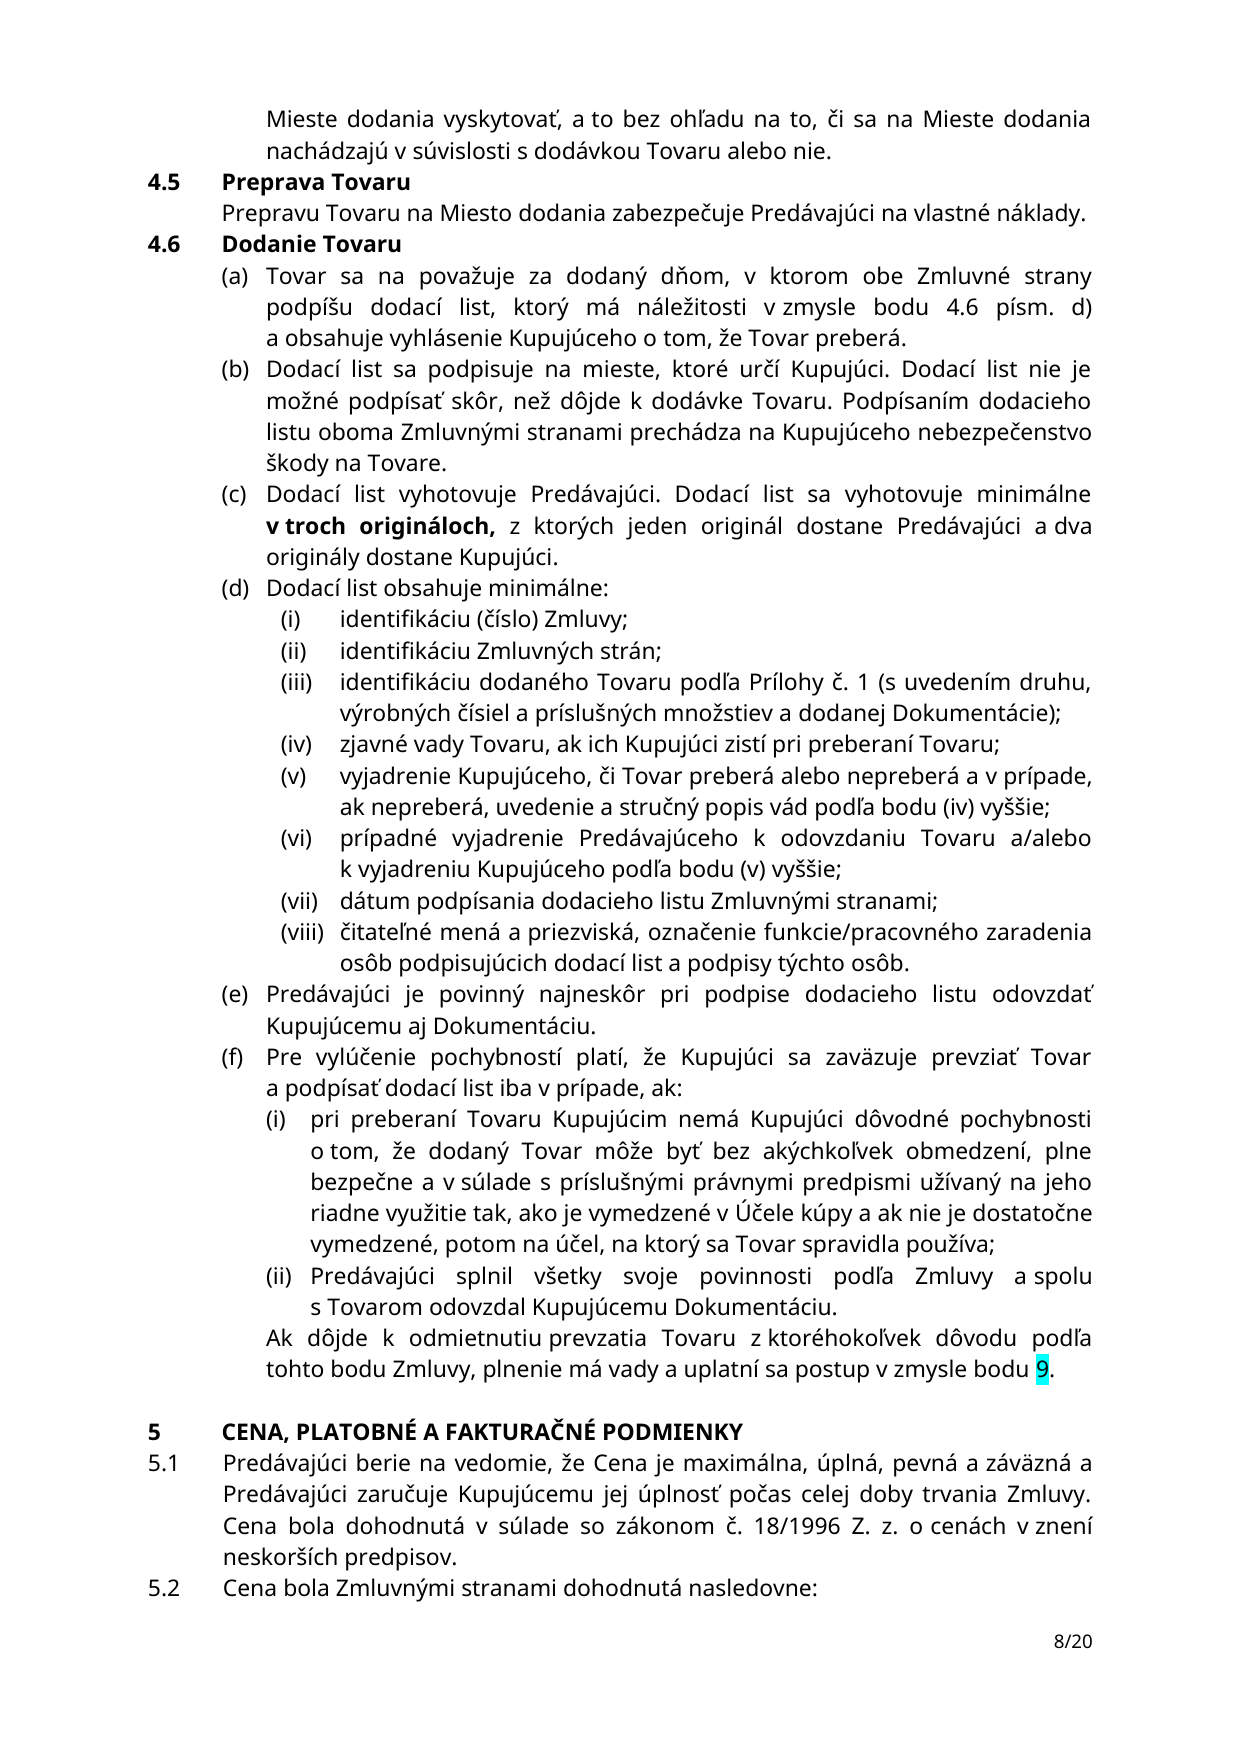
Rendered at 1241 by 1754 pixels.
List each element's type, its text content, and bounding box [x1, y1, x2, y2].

text 4.5 Preprava Tovaru [148, 166, 1093, 197]
list identifikáciu (číslo) Zmluvy; [281, 603, 1093, 635]
text 4.6 Dodanie Tovaru [148, 228, 1093, 260]
text (ii) Predávajúci splnil všetky svoje povinnosti podľa Zmluvy a spolu s Tovarom odovzdal Kupujúcemu Dokumentáciu. [266, 1260, 1093, 1322]
list Dodací list sa podpisuje na mieste, ktoré určí Kupujúci. Dodací list nie je možné podpísať skôr, než dôjde k dodávke Tovaru. Podpísaním dodacieho listu oboma Zmluvnými stranami prechádza na Kupujúceho nebezpečenstvo škody na Tovare. [221, 353, 1093, 478]
text (iv) zjavné vady Tovaru, ak ich Kupujúci zistí pri preberaní Tovaru; [281, 728, 1093, 760]
list Dodací list vyhotovuje Predávajúci. Dodací list sa vyhotovuje minimálne v troch origináloch, z ktorých jeden originál dostane Predávajúci a dva originály dostane Kupujúci. [221, 478, 1093, 572]
text (viii) čitateľné mená a priezviská, označenie funkcie/pracovného zaradenia osôb podpisujúcich dodací list a podpisy týchto osôb. [281, 916, 1093, 978]
list CENA, PLATOBNÉ A FAKTURAČNÉ PODMIENKY [148, 1416, 1093, 1447]
list Tovar sa na považuje za dodaný dňom, v ktorom obe Zmluvné strany podpíšu dodací list, ktorý má náležitosti v zmysle bodu 4.6 písm. d) a obsahuje vyhlásenie Kupujúceho o tom, že Tovar preberá. [221, 260, 1093, 353]
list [220, 103, 1093, 166]
list Cena bola Zmluvnými stranami dohodnutá nasledovne: [148, 1572, 1093, 1603]
list identifikáciu Zmluvných strán; [281, 635, 1093, 666]
text (i) pri preberaní Tovaru Kupujúcim nemá Kupujúci dôvodné pochybnosti o tom, že dodaný Tovar môže byť bez akýchkoľvek obmedzení, plne bezpečne a v súlade s príslušnými právnymi predpismi užívaný na jeho riadne využitie tak, ako je vymedzené v Účele kúpy a ak nie je dostatočne vymedzené, potom na účel, na ktorý sa Tovar spravidla používa; [266, 1103, 1093, 1260]
list (f) Pre vylúčenie pochybností platí, že Kupujúci sa zaväzuje prevziať Tovar a podpísať dodací list iba v prípade, ak: [221, 1041, 1093, 1103]
text (vii) dátum podpísania dodacieho listu Zmluvnými stranami; [281, 885, 1093, 916]
list Dodací list obsahuje minimálne: [221, 572, 1093, 603]
text (vi) prípadné vyjadrenie Predávajúceho k odovzdaniu Tovaru a/alebo k vyjadreniu Kupujúceho podľa bodu (v) vyššie; [281, 822, 1093, 885]
list Predávajúci berie na vedomie, že Cena je maximálna, úplná, pevná a záväzná a Predávajúci zaručuje Kupujúcemu jej úplnosť počas celej doby trvania Zmluvy. Cena bola dohodnutá v súlade so zákonom č. 18/1996 Z. z. o cenách v znení neskorších predpisov. [148, 1447, 1093, 1572]
list identifikáciu dodaného Tovaru podľa Prílohy č. 1 (s uvedením druhu, výrobných čísiel a príslušných množstiev a dodanej Dokumentácie); [281, 666, 1093, 728]
text Prepravu Tovaru na Miesto dodania zabezpečuje Predávajúci na vlastné náklady. [148, 197, 1093, 228]
text (v) vyjadrenie Kupujúceho, či Tovar preberá alebo nepreberá a v prípade, ak nepreberá, uvedenie a stručný popis vád podľa bodu (iv) vyššie; [281, 760, 1093, 822]
list Predávajúci je povinný najneskôr pri podpise dodacieho listu odovzdať Kupujúcemu aj Dokumentáciu. [221, 978, 1093, 1041]
text Ak dôjde k odmietnutiu prevzatia Tovaru z ktoréhokoľvek dôvodu podľa tohto bodu Zmluvy, plnenie má vady a uplatní sa postup v zmysle bodu 9. [266, 1322, 1093, 1385]
